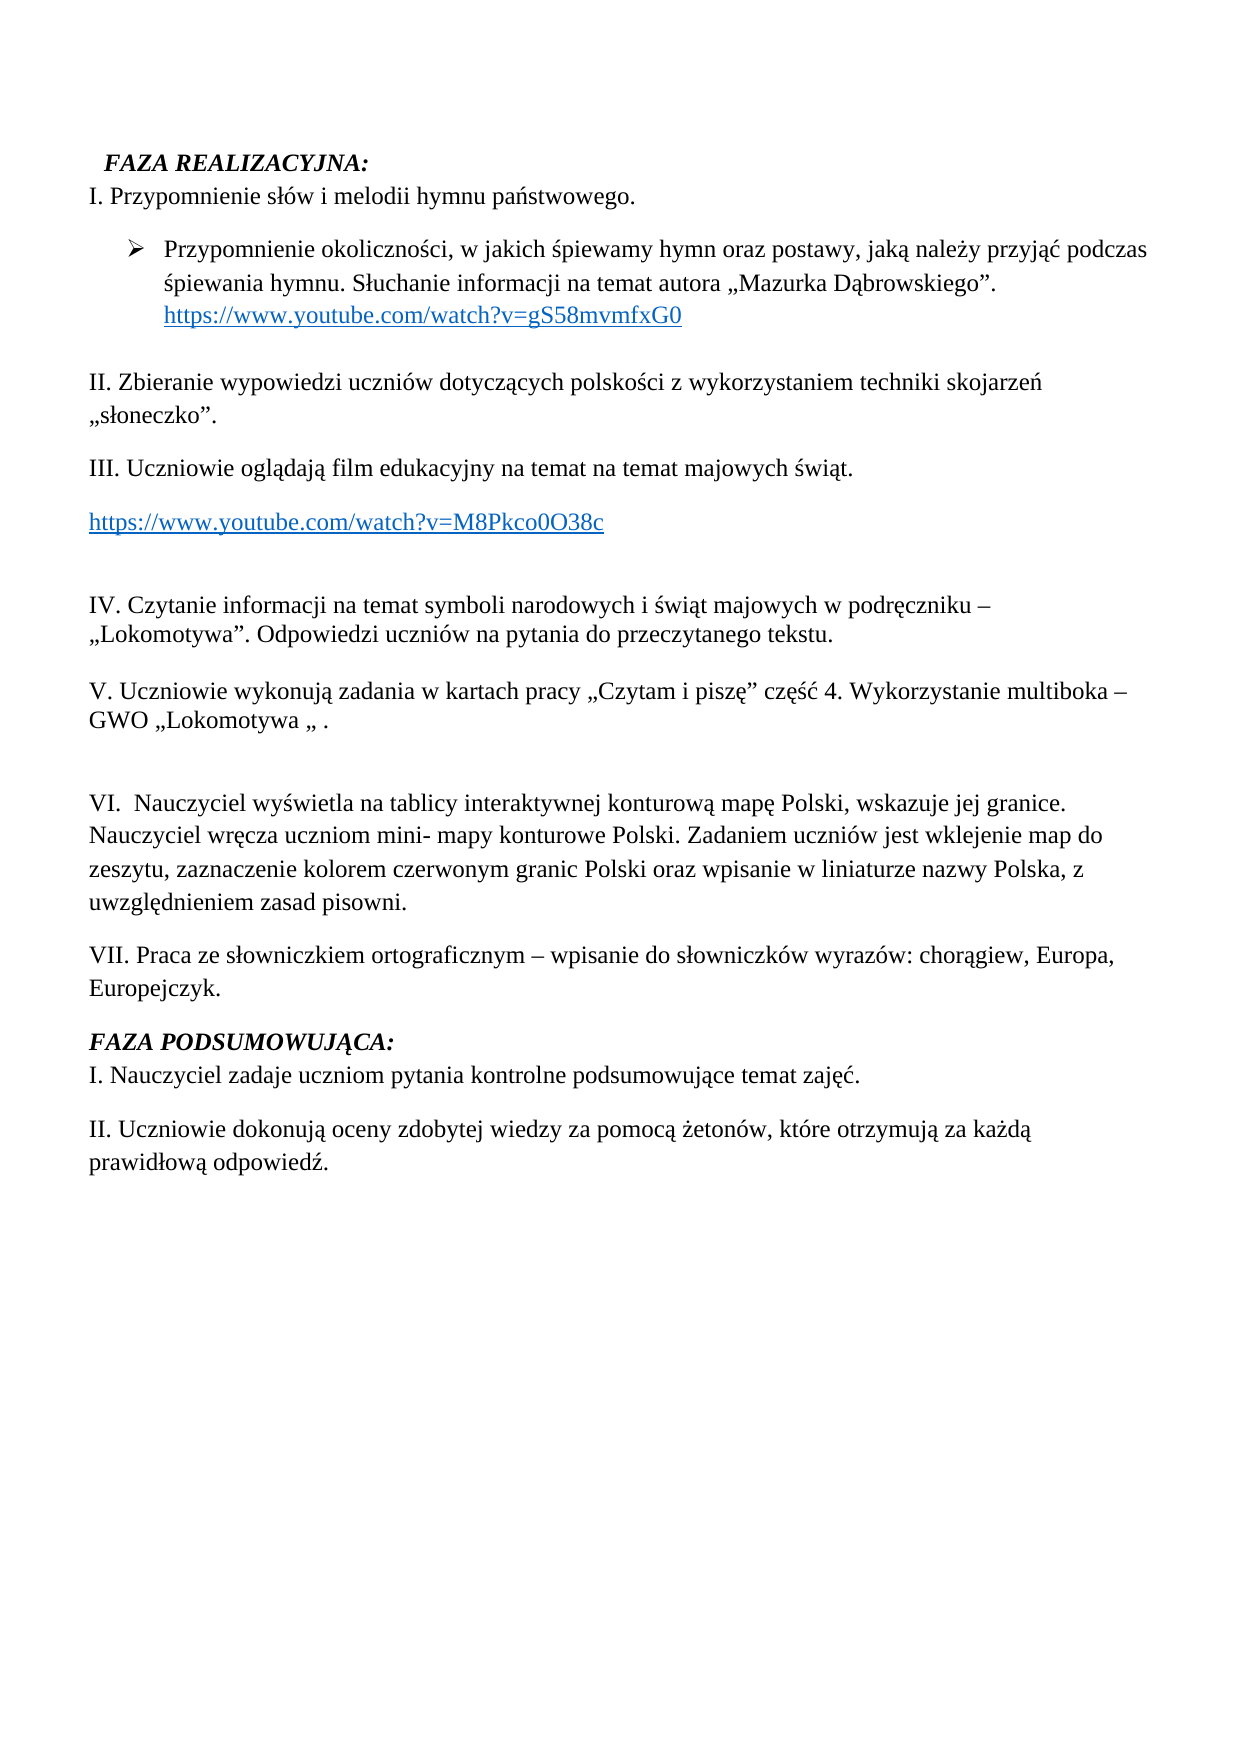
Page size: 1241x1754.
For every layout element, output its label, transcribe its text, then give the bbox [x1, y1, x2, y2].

text FAZA PODSUMOWUJĄCA: I. Nauczyciel zadaje uczniom pytania kontrolne podsumowujące temat zajęć. [89, 1027, 1152, 1089]
text II. Zbieranie wypowiedzi uczniów dotyczących polskości z wykorzystaniem techniki skojarzeń „słoneczko”. [89, 367, 1152, 428]
text FAZA REALIZACYJNA: [103, 148, 1152, 176]
text VI. Nauczyciel wyświetla na tablicy interaktywnej konturową mapę Polski, wskazuje jej granice. Nauczyciel wręcza uczniom mini- mapy konturowe Polski. Zadaniem uczniów jest wklejenie map do zeszytu, zaznaczenie kolorem czerwonym granic Polski oraz wpisanie w liniaturze nazwy Polska, z uwzględnieniem zasad pisowni. [89, 788, 1152, 915]
text I. Przypomnienie słów i melodii hymnu państwowego. [89, 181, 1152, 209]
list Przypomnienie okoliczności, w jakich śpiewamy hymn oraz postawy, jaką należy przyjąć podczas śpiewania hymnu. Słuchanie informacji na temat autora „Mazurka Dąbrowskiego”. [126, 234, 1152, 296]
text II. Uczniowie dokonują oceny zdobytej wiedzy za pomocą żetonów, które otrzymują za każdą prawidłową odpowiedź. [89, 1114, 1152, 1176]
text https://www.youtube.com/watch?v=gS58mvmfxG0 [164, 301, 1152, 329]
text IV. Czytanie informacji na temat symboli narodowych i świąt majowych w podręczniku – „Lokomotywa”. Odpowiedzi uczniów na pytania do przeczytanego tekstu. [89, 561, 1152, 647]
text V. Uczniowie wykonują zadania w kartach pracy „Czytam i piszę” część 4. Wykorzystanie multiboka – GWO „Lokomotywa „ . [89, 676, 1152, 734]
text VII. Praca ze słowniczkiem ortograficznym – wpisanie do słowniczków wyrazów: chorągiew, Europa, Europejczyk. [89, 941, 1152, 1002]
text III. Uczniowie oglądają film edukacyjny na temat na temat majowych świąt. [89, 453, 1152, 482]
text https://www.youtube.com/watch?v=M8Pkco0O38c [89, 507, 1152, 536]
